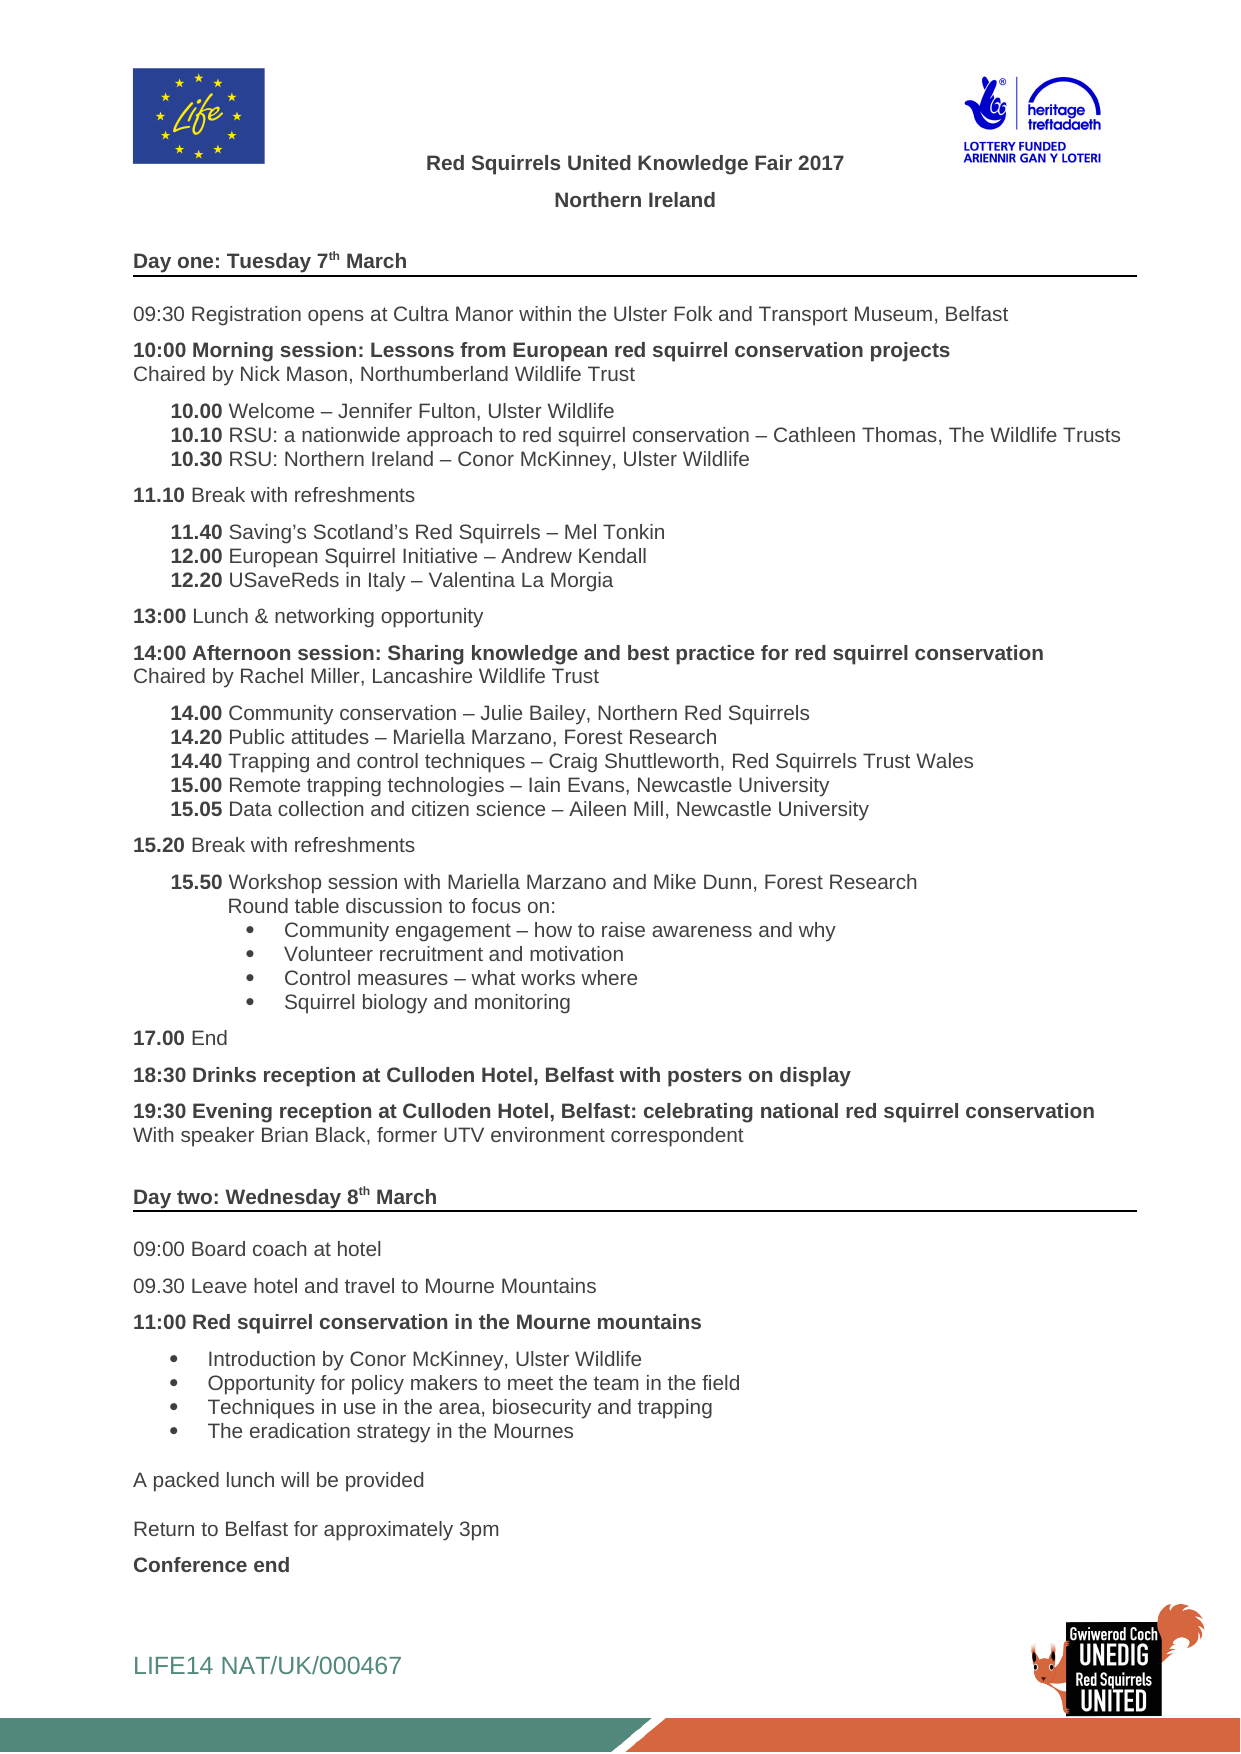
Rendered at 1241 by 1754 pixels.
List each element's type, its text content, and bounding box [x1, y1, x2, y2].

picture [132, 68, 265, 164]
picture [0, 1604, 1241, 1752]
picture [952, 65, 1112, 174]
text Conference end [133, 1553, 1137, 1577]
